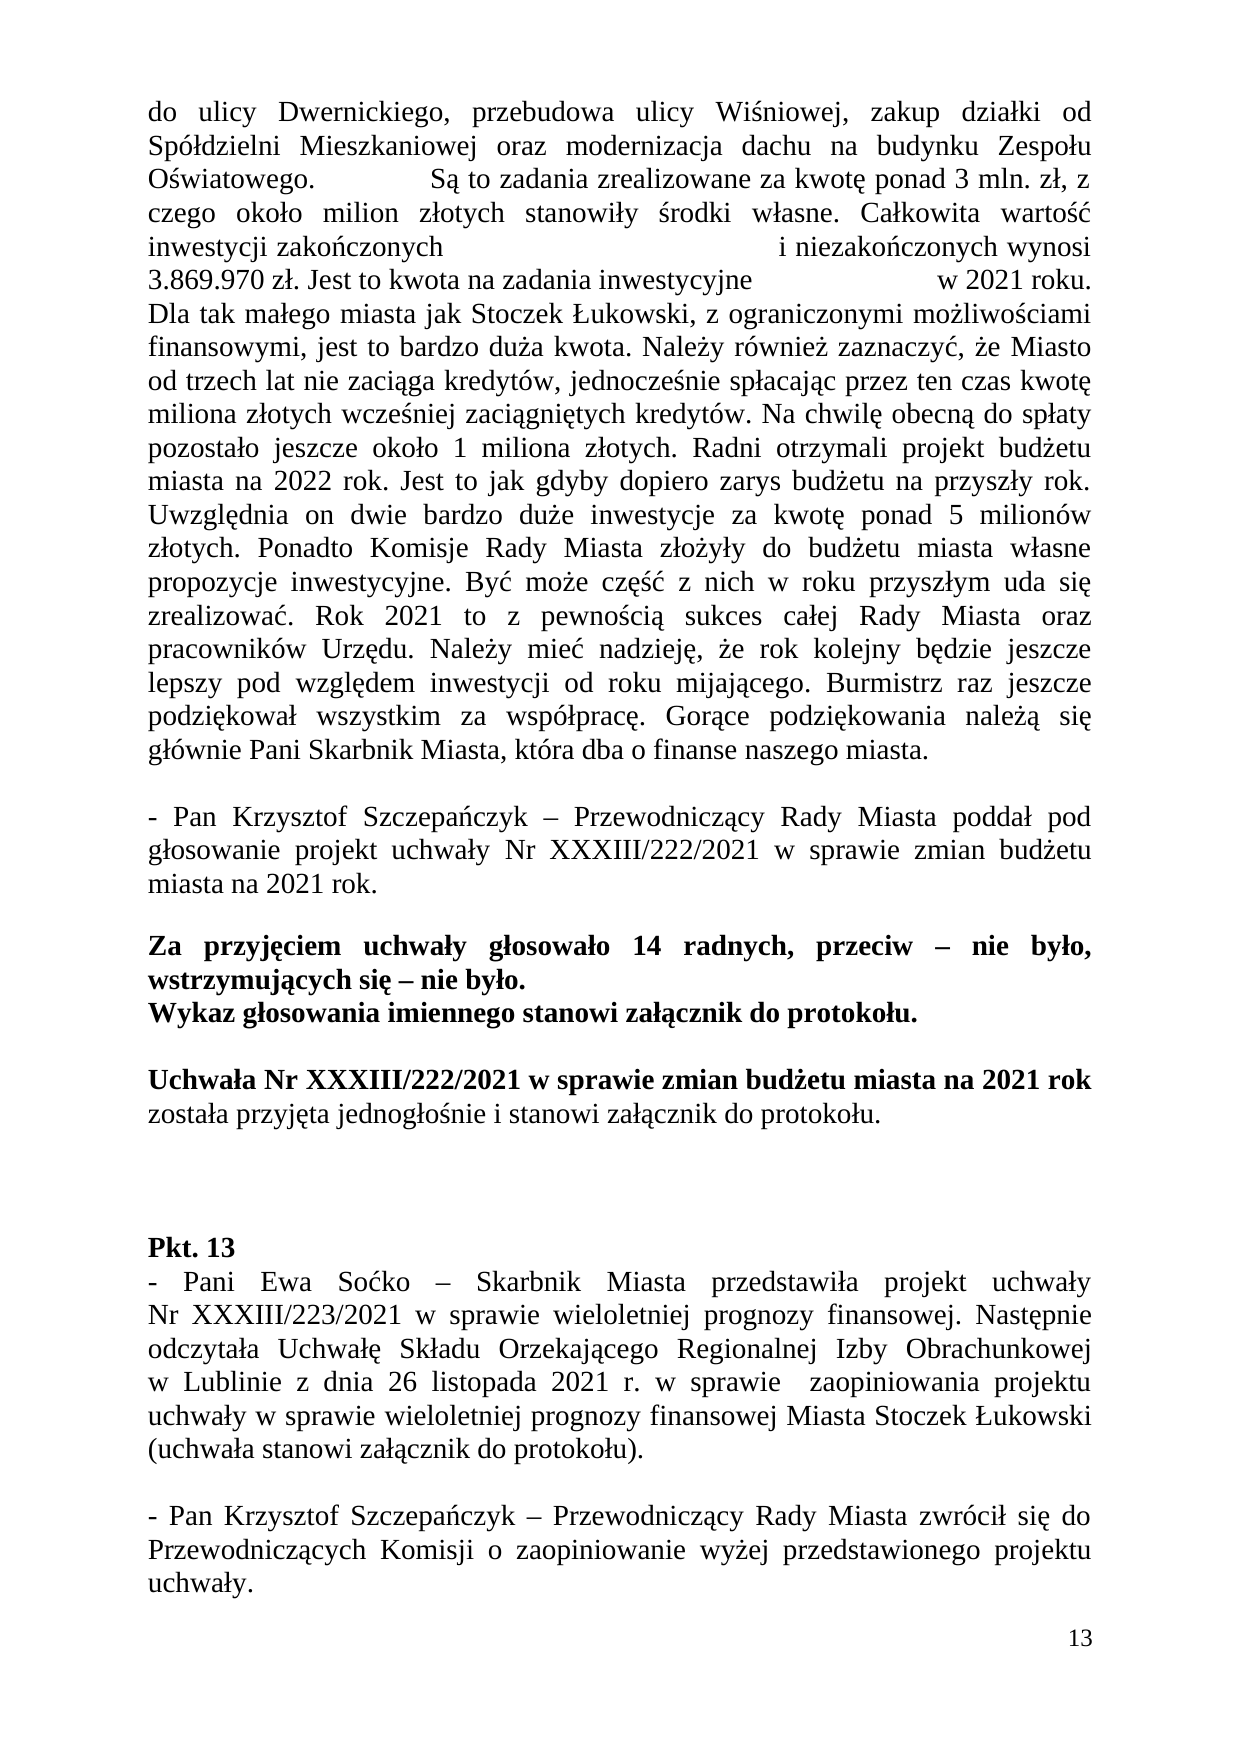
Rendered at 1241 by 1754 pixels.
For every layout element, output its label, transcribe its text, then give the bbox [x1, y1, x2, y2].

text - Pan Krzysztof Szczepańczyk – Przewodniczący Rady Miasta zwrócił się do Przewodniczących Komisji o zaopiniowanie wyżej przedstawionego projektu uchwały. [148, 1498, 1092, 1599]
text Pkt. 13 [148, 1230, 1092, 1264]
text Uchwała Nr XXXIII/222/2021 w sprawie zmian budżetu miasta na 2021 rok została przyjęta jednogłośnie i stanowi załącznik do protokołu. [148, 1062, 1092, 1129]
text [148, 94, 1092, 765]
text - Pan Krzysztof Szczepańczyk – Przewodniczący Rady Miasta poddał pod głosowanie projekt uchwały Nr XXXIII/222/2021 w sprawie zmian budżetu miasta na 2021 rok. [148, 799, 1092, 899]
text Za przyjęciem uchwały głosowało 14 radnych, przeciw – nie było, wstrzymujących się – nie było. [148, 928, 1092, 995]
text Wykaz głosowania imiennego stanowi załącznik do protokołu. [148, 995, 1092, 1029]
text - Pani Ewa Soćko – Skarbnik Miasta przedstawiła projekt uchwały Nr XXXIII/223/2021 w sprawie wieloletniej prognozy finansowej. Następnie odczytała Uchwałę Składu Orzekającego Regionalnej Izby Obrachunkowej w Lublinie z dnia 26 listopada 2021 r. w sprawie zaopiniowania projektu uchwały w sprawie wieloletniej prognozy finansowej Miasta Stoczek Łukowski (uchwała stanowi załącznik do protokołu). [148, 1264, 1092, 1465]
